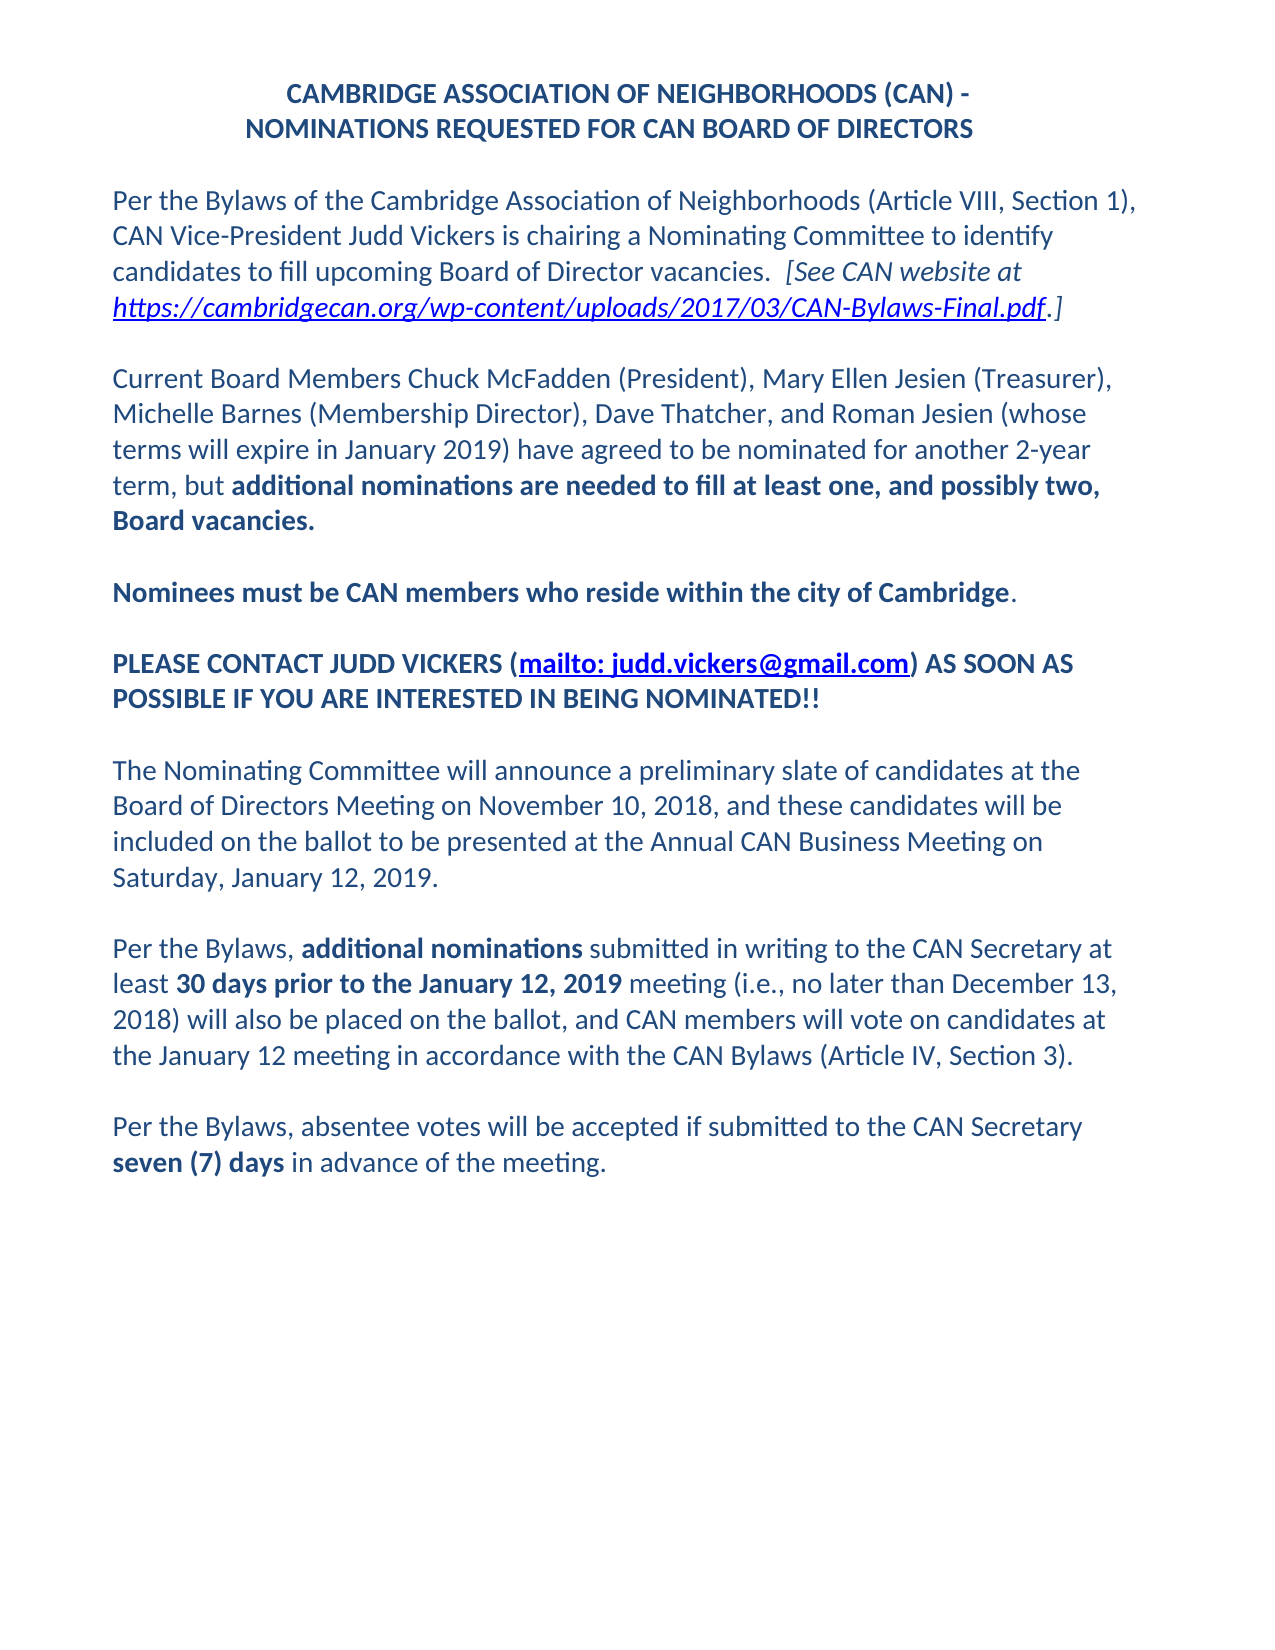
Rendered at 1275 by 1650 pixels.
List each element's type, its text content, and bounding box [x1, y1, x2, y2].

text The Nominating Committee will announce a preliminary slate of candidates at the Board of Directors Meeting on November 10, 2018, and these candidates will be included on the ballot to be presented at the Annual CAN Business Meeting on Saturday, January 12, 2019. [112, 752, 1144, 894]
text Per the Bylaws, additional nominations submitted in writing to the CAN Secretary at least 30 days prior to the January 12, 2019 meeting (i.e., no later than December 13, 2018) will also be placed on the ballot, and CAN members will vote on candidates at the January 12 meeting in accordance with the CAN Bylaws (Article IV, Section 3). [112, 930, 1144, 1072]
text Per the Bylaws, absentee votes will be accepted if submitted to the CAN Secretary seven (7) days in advance of the meeting. [112, 1108, 1144, 1179]
text PLEASE CONTACT JUDD VICKERS (mailto: judd.vickers@gmail.com) AS SOON AS POSSIBLE IF YOU ARE INTERESTED IN BEING NOMINATED!! [112, 645, 1144, 716]
text Per the Bylaws of the Cambridge Association of Neighborhoods (Article VIII, Section 1), CAN Vice-President Judd Vickers is chairing a Nominating Committee to identify candidates to fill upcoming Board of Director vacancies. [See CAN website at https://cambridgecan.org/wp-content/uploads/2017/03/CAN-Bylaws-Final.pdf.] [112, 182, 1144, 324]
text Nominees must be CAN members who reside within the city of Cambridge. [112, 574, 1153, 609]
text Current Board Members Chuck McFadden (President), Mary Ellen Jesien (Treasurer), Michelle Barnes (Membership Director), Dave Thatcher, and Roman Jesien (whose terms will expire in January 2019) have agreed to be nominated for another 2-year term, but additional nominations are needed to fill at least one, and possibly two, Board vacancies. [112, 360, 1153, 538]
